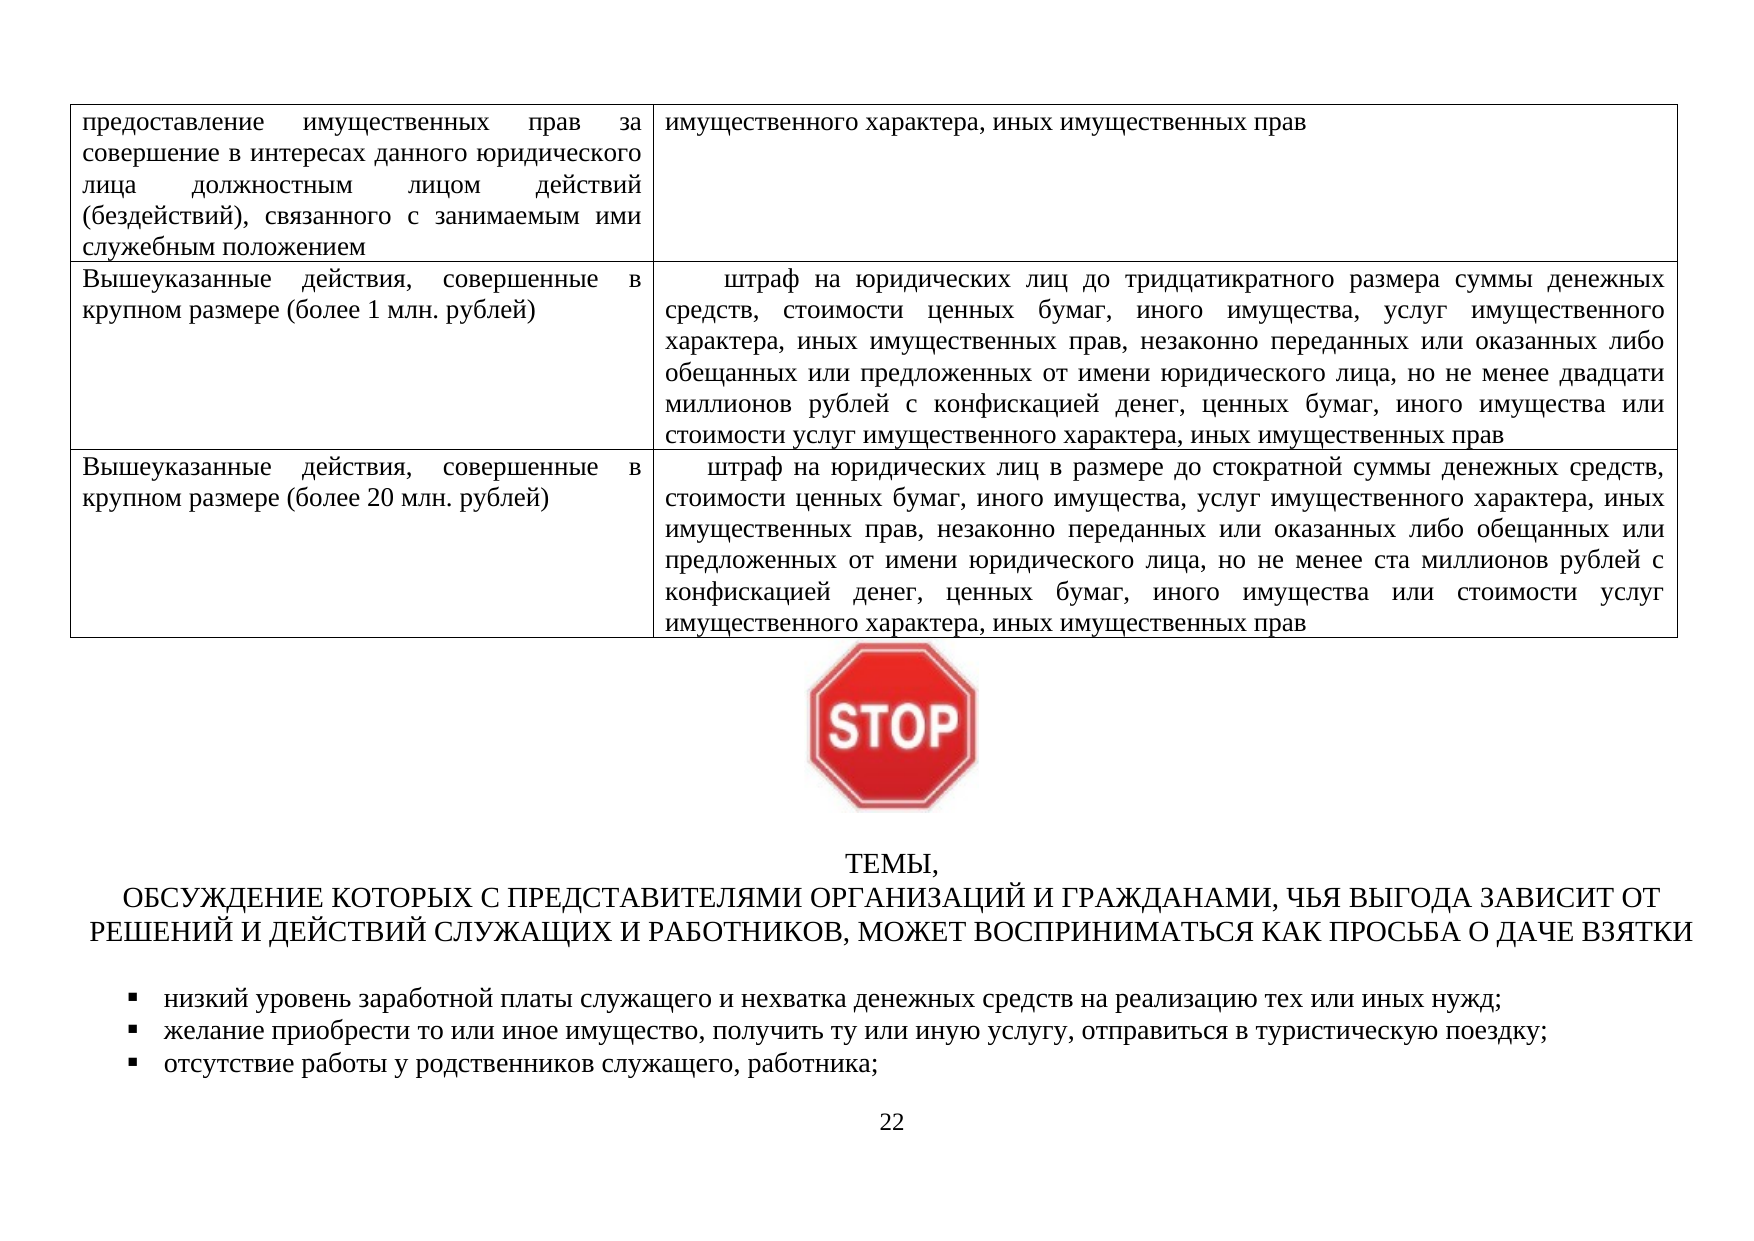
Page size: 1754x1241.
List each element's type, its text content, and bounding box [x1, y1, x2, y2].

table_cell Вышеуказанные действия, совершенные в крупном размере (более 1 млн. рублей) [71, 262, 653, 449]
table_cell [654, 105, 1677, 261]
list отсутствие работы у родственников служащего, работника; [126, 1046, 1695, 1078]
text ОБСУЖДЕНИЕ КОТОРЫХ С ПРЕДСТАВИТЕЛЯМИ ОРГАНИЗАЦИЙ И ГРАЖДАНАМИ, ЧЬЯ ВЫГОДА ЗАВИСИТ ОТ РЕШЕНИЙ И ДЕЙСТВИЙ СЛУЖАЩИХ И РАБОТНИКОВ, МОЖЕТ ВОСПРИНИМАТЬСЯ КАК ПРОСЬБА О ДАЧЕ ВЗЯТКИ [89, 880, 1695, 947]
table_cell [71, 105, 653, 261]
picture [804, 638, 980, 813]
text ТЕМЫ, [89, 847, 1695, 880]
list низкий уровень заработной платы служащего и нехватка денежных средств на реализацию тех или иных нужд; [126, 981, 1695, 1013]
table_cell штраф на юридических лиц до тридцатикратного размера суммы денежных средств, стоимости ценных бумаг, иного имущества, услуг имущественного характера, иных имущественных прав, незаконно переданных или оказанных либо обещанных или предложенных от имени юридического лица, но не менее двадцати миллионов рублей с конфискацией денег, ценных бумаг, иного имущества или стоимости услуг имущественного характера, иных имущественных прав [654, 262, 1677, 449]
table_cell Вышеуказанные действия, совершенные в крупном размере (более 20 млн. рублей) [71, 450, 653, 637]
table_cell штраф на юридических лиц в размере до стократной суммы денежных средств, стоимости ценных бумаг, иного имущества, услуг имущественного характера, иных имущественных прав, незаконно переданных или оказанных либо обещанных или предложенных от имени юридического лица, но не менее ста миллионов рублей с конфискацией денег, ценных бумаг, иного имущества или стоимости услуг имущественного характера, иных имущественных прав [654, 450, 1677, 637]
list желание приобрести то или иное имущество, получить ту или иную услугу, отправиться в туристическую поездку; [126, 1013, 1695, 1046]
